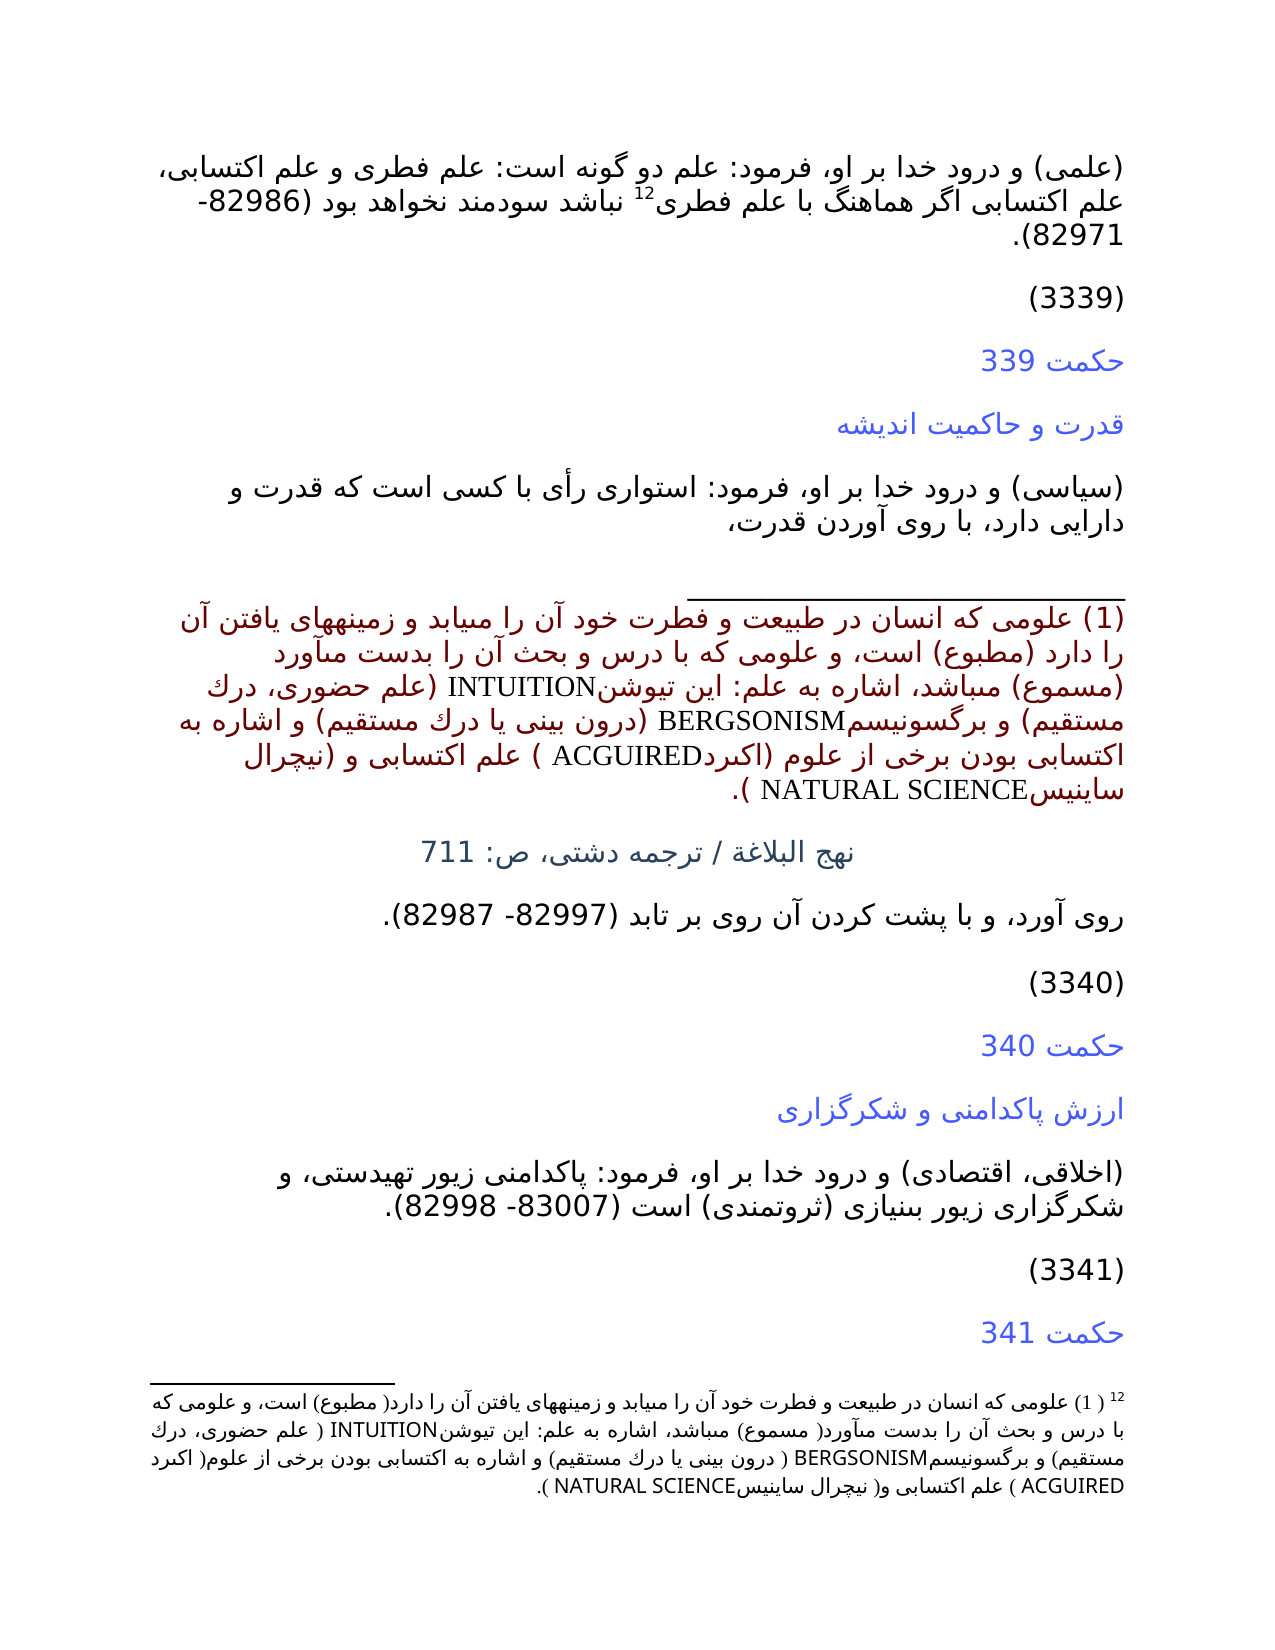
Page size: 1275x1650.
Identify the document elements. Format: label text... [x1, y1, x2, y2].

text ارزش پاكدامنى و شكرگزارى‏ [150, 1093, 1125, 1127]
text (3340) [150, 966, 1125, 1000]
text روى آورد، و با پشت كردن آن روى بر تابد (82997- 82987). [150, 898, 1125, 932]
text (اخلاقى، اقتصادى) و درود خدا بر او، فرمود: پاكدامنى زيور تهيدستى، و شكرگزارى زيور بى‏نيازى (ثروتمندى) است (83007- 82998). [150, 1156, 1125, 1224]
text حكمت 340 [150, 1029, 1125, 1063]
text ______________________________ (1) علومى كه انسان در طبيعت و فطرت خود آن را مى‏يابد و زمينه‏هاى يافتن آن را دارد (مطبوع) است، و علومى كه با درس و بحث آن را بدست مى‏آورد (مسموع) مى‏باشد، اشاره به علم: اين تيوشن‏INTUITION (علم حضورى، درك مستقيم) و برگسونيسم‏BERGSONISM (درون بينى يا درك مستقيم) و اشاره به اكتسابى بودن برخى از علوم (اكى‏ردACGUIRED ) علم اكتسابى و (نيچرال ساينيس‏NATURAL SCIENCE ). [150, 567, 1125, 806]
text حكمت 341 [150, 1316, 1125, 1350]
text (علمى) و درود خدا بر او، فرمود: علم دو گونه است: علم فطرى و علم اكتسابى، علم اكتسابى اگر هماهنگ با علم فطرى‏ نباشد سودمند نخواهد بود (82986- 82971). [150, 150, 1125, 252]
text (3341) [150, 1253, 1125, 1287]
text نهج البلاغة / ترجمه دشتى، ص: 711 [150, 835, 1125, 869]
text حكمت 339 [150, 344, 1125, 378]
text قدرت و حاكميت انديشه‏ [150, 407, 1125, 441]
text (3339) [150, 281, 1125, 315]
text (سياسى) و درود خدا بر او، فرمود: استوارى رأى با كسى است كه قدرت و دارايى دارد، با روى آوردن قدرت، [150, 470, 1125, 538]
